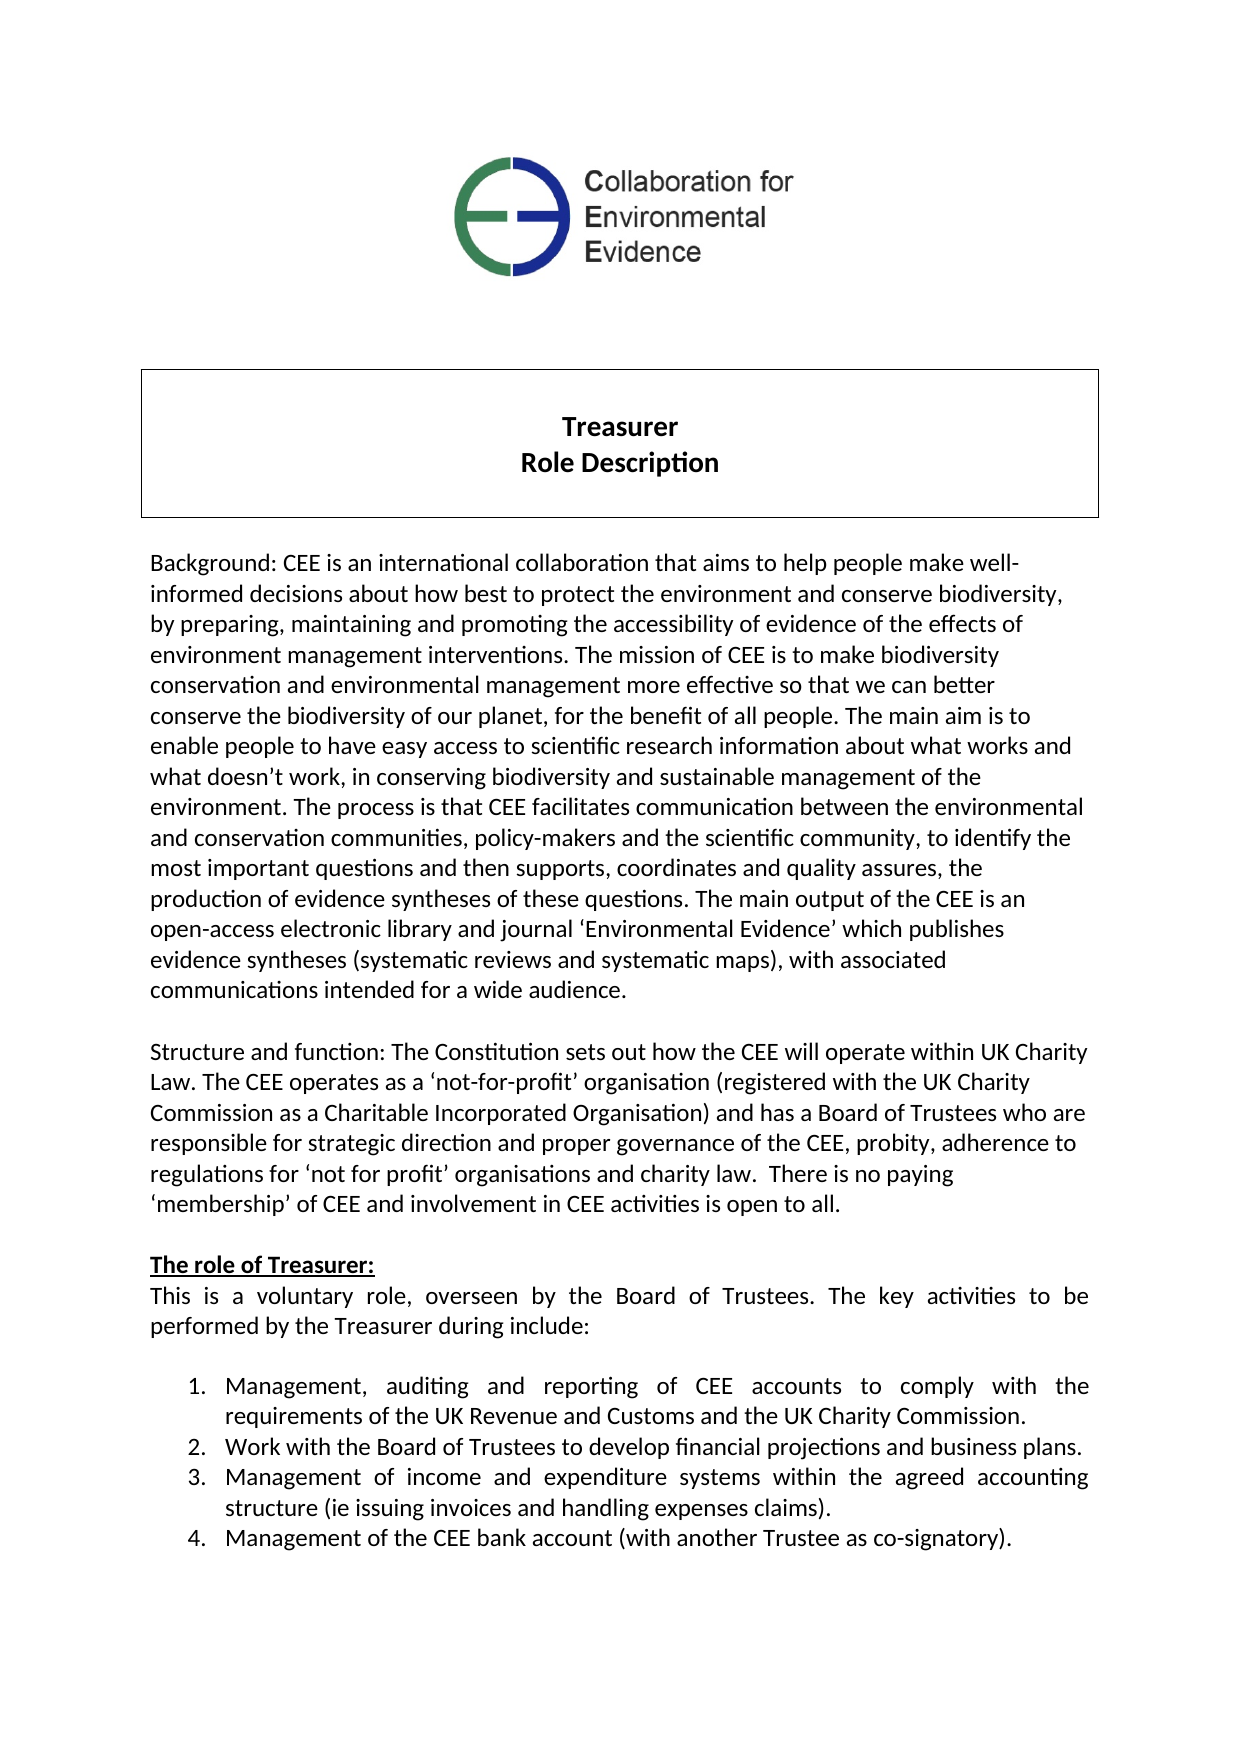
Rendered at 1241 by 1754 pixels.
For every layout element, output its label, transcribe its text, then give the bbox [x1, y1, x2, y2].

text Structure and function: The Constitution sets out how the CEE will operate within UK Charity Law. The CEE operates as a ‘not-for-profit’ organisation (registered with the UK Charity Commission as a Charitable Incorporated Organisation) and has a Board of Trustees who are responsible for strategic direction and proper governance of the CEE, probity, adherence to regulations for ‘not for profit’ organisations and charity law. There is no paying ‘membership’ of CEE and involvement in CEE activities is open to all. [150, 1036, 1090, 1219]
list Management, auditing and reporting of CEE accounts to comply with the requirements of the UK Revenue and Customs and the UK Charity Commission. [187, 1370, 1090, 1431]
picture [424, 150, 816, 283]
list Work with the Board of Trustees to develop financial projections and business plans. [187, 1431, 1090, 1462]
list Management of income and expenditure systems within the agreed accounting structure (ie issuing invoices and handling expenses claims). [187, 1462, 1090, 1523]
text This is a voluntary role, overseen by the Board of Trustees. The key activities to be performed by the Treasurer during include: [150, 1280, 1090, 1341]
text The role of Treasurer: [150, 1249, 1090, 1280]
text Treasurer [150, 408, 1090, 444]
text Role Description [150, 444, 1090, 479]
text Background: CEE is an international collaboration that aims to help people make well-informed decisions about how best to protect the environment and conserve biodiversity, by preparing, maintaining and promoting the accessibility of evidence of the effects of environment management interventions. The mission of CEE is to make biodiversity conservation and environmental management more effective so that we can better conserve the biodiversity of our planet, for the benefit of all people. The main aim is to enable people to have easy access to scientific research information about what works and what doesn’t work, in conserving biodiversity and sustainable management of the environment. The process is that CEE facilitates communication between the environmental and conservation communities, policy-makers and the scientific community, to identify the most important questions and then supports, coordinates and quality assures, the production of evidence syntheses of these questions. The main output of the CEE is an open-access electronic library and journal ‘Environmental Evidence’ which publishes evidence syntheses (systematic reviews and systematic maps), with associated communications intended for a wide audience. [150, 547, 1090, 1005]
list Management of the CEE bank account (with another Trustee as co-signatory). [187, 1523, 1090, 1553]
